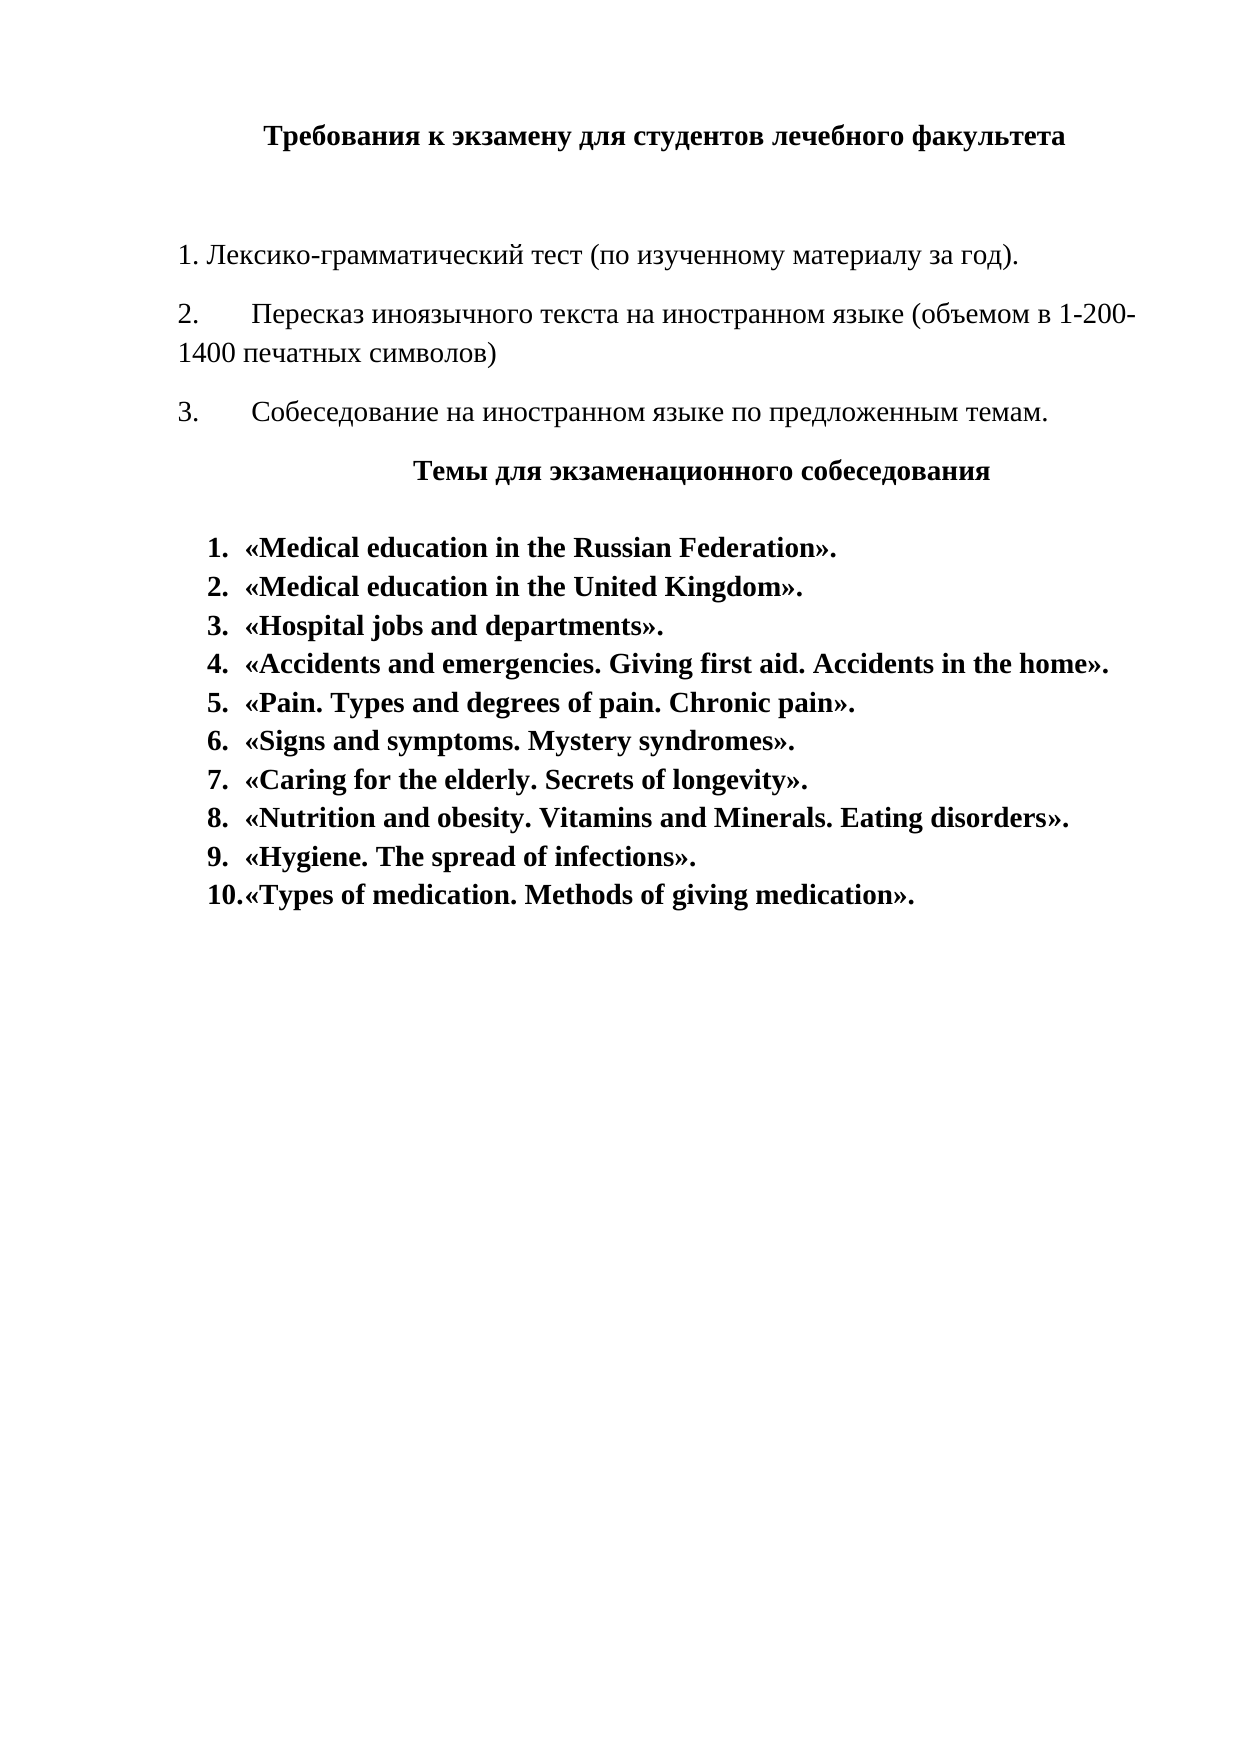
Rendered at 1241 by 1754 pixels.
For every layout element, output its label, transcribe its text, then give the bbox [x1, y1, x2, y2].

text 3. Собеседование на иностранном языке по предложенным темам. [177, 394, 1152, 428]
list «Accidents and emergencies. Giving first aid. Accidents in the home». [207, 646, 1152, 680]
text 2. Пересказ иноязычного текста на иностранном языке (объемом в 1-200-1400 печатных символов) [177, 296, 1152, 368]
list «Types of medication. Methods of giving medication». [207, 877, 1152, 911]
list «Pain. Types and degrees of pain. Chronic pain». [207, 685, 1152, 718]
text 1. Лексико-грамматический тест (по изученному материалу за год). [177, 237, 1152, 270]
list «Medical education in the United Kingdom». [207, 569, 1152, 603]
text Требования к экзамену для студентов лечебного факультета [177, 118, 1152, 152]
list «Medical education in the Russian Federation». [207, 531, 1152, 564]
list Темы для экзаменационного собеседования [252, 453, 1152, 487]
list «Caring for the elderly. Secrets of longevity». [207, 762, 1152, 795]
list «Signs and symptoms. Mystery syndromes». [207, 723, 1152, 757]
list «Hygiene. The spread of infections». [207, 839, 1152, 872]
list «Nutrition and obesity. Vitamins and Minerals. Eating disorders». [207, 800, 1152, 834]
list «Hospital jobs and departments». [207, 608, 1152, 641]
